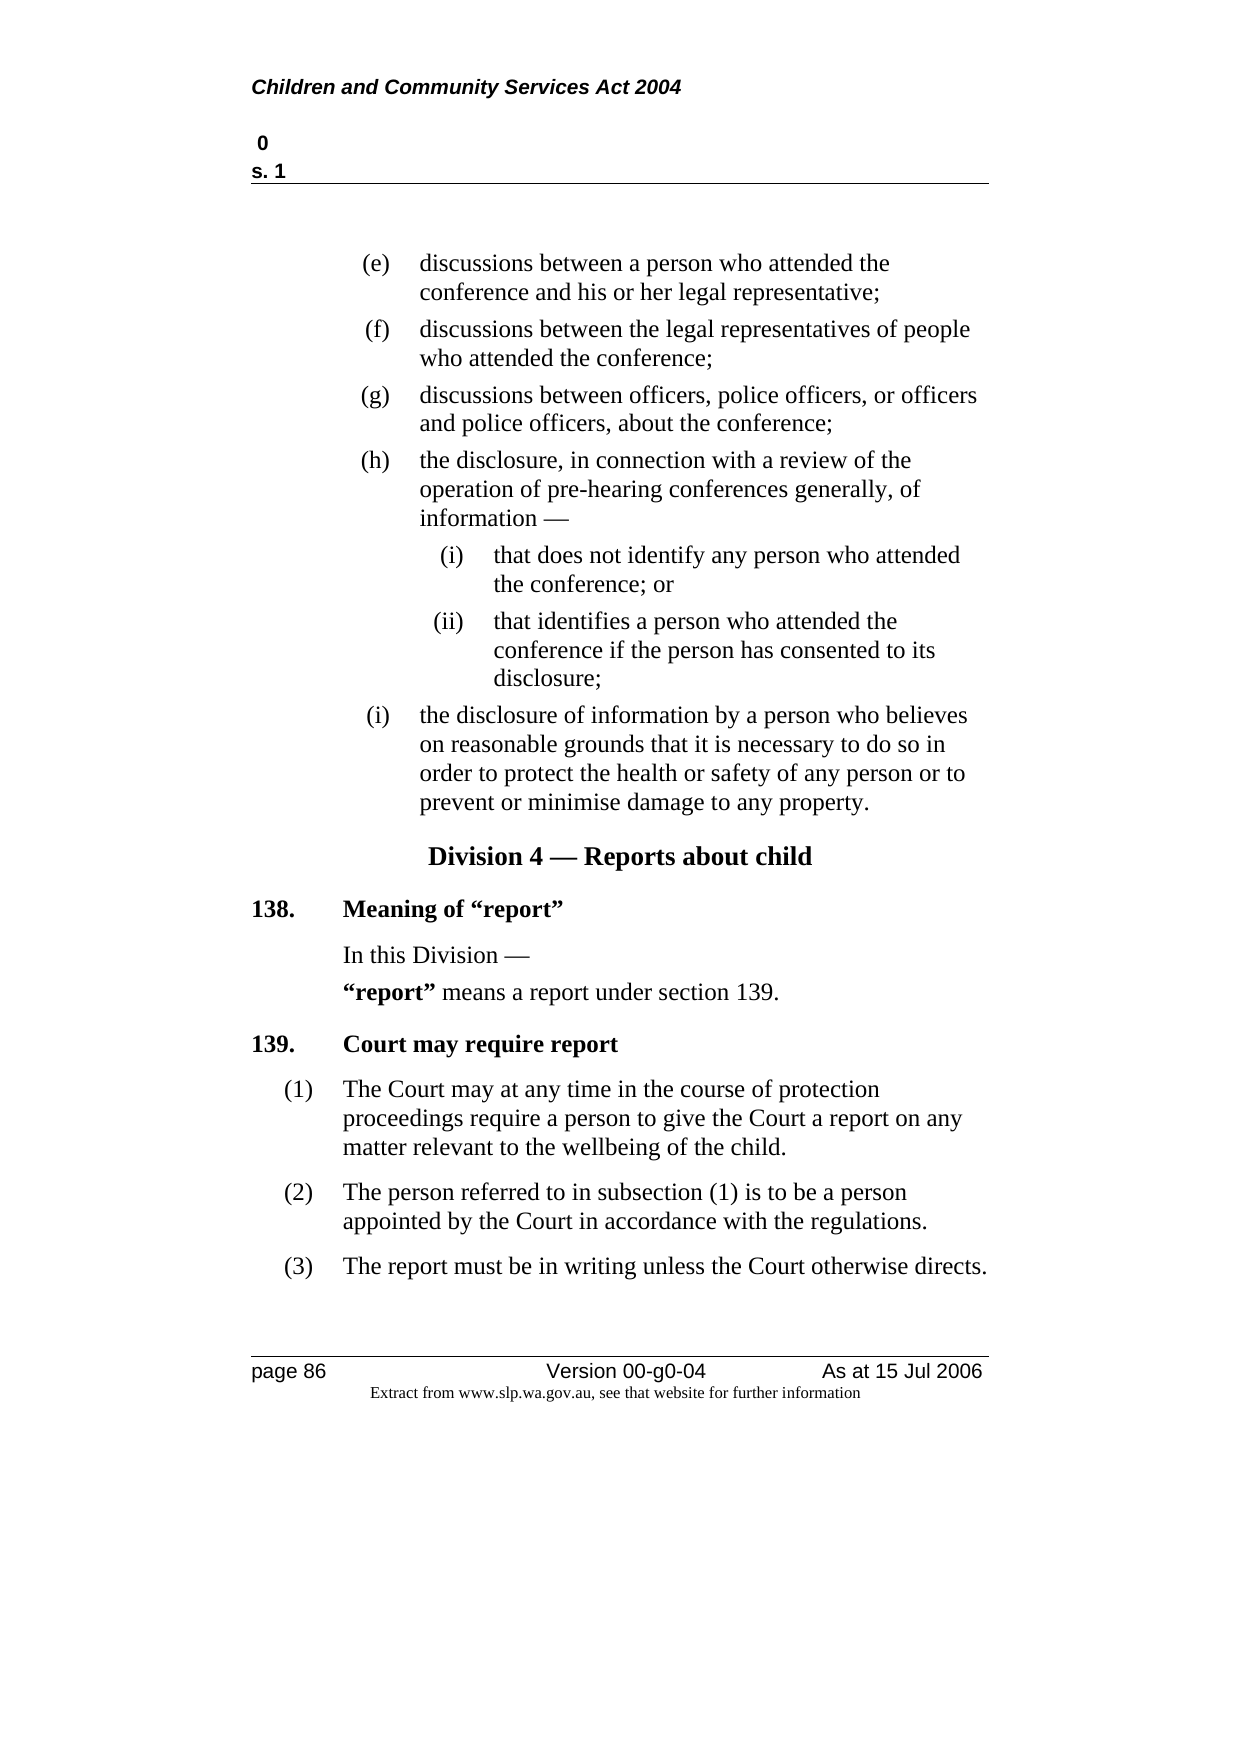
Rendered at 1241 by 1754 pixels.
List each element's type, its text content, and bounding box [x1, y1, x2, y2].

text (e) discussions between a person who attended the conference and his or her legal representative; [251, 248, 989, 306]
text (i) that does not identify any person who attended the conference; or [251, 540, 989, 598]
subtitle 139. Court may require report [251, 1029, 989, 1057]
text (1) The Court may at any time in the course of protection proceedings require a person to give the Court a report on any matter relevant to the wellbeing of the child. [251, 1074, 989, 1160]
text (i) the disclosure of information by a person who believes on reasonable grounds that it is necessary to do so in order to protect the health or safety of any person or to prevent or minimise damage to any property. [251, 701, 989, 816]
text “report” means a report under section 139. [251, 977, 989, 1006]
text (ii) that identifies a person who attended the conference if the person has consented to its disclosure; [251, 606, 989, 692]
text (3) The report must be in writing unless the Court otherwise directs. [251, 1251, 989, 1280]
subtitle 138. Meaning of “report” [251, 894, 989, 923]
text (g) discussions between officers, police officers, or officers and police officers, about the conference; [251, 380, 989, 437]
text (f) discussions between the legal representatives of people who attended the conference; [251, 314, 989, 371]
subtitle Division 4 — Reports about child [251, 841, 989, 872]
text (2) The person referred to in subsection (1) is to be a person appointed by the Court in accordance with the regulations. [251, 1177, 989, 1234]
text (h) the disclosure, in connection with a review of the operation of pre-hearing conferences generally, of information — [251, 446, 989, 532]
text In this Division — [251, 940, 989, 969]
